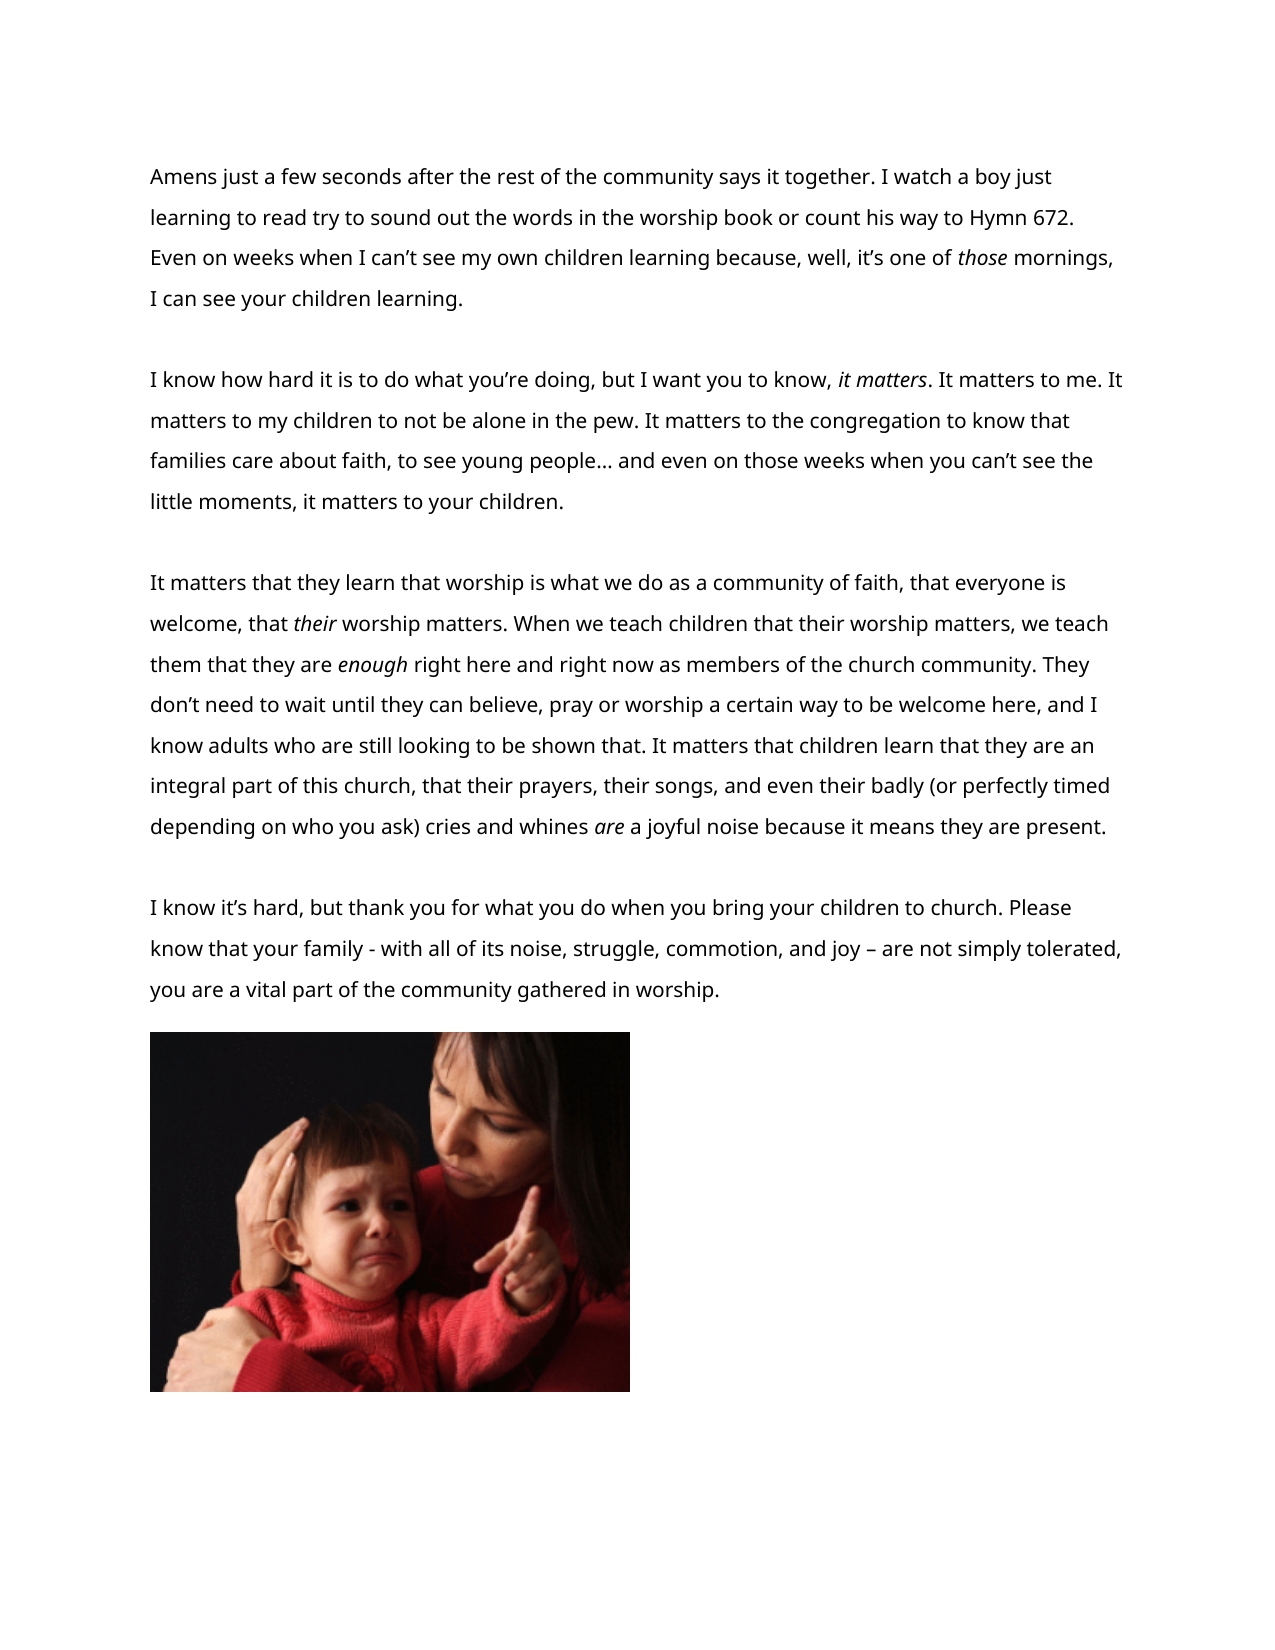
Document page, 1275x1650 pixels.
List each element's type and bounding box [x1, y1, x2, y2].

picture [150, 1032, 630, 1392]
text [150, 150, 1125, 1003]
